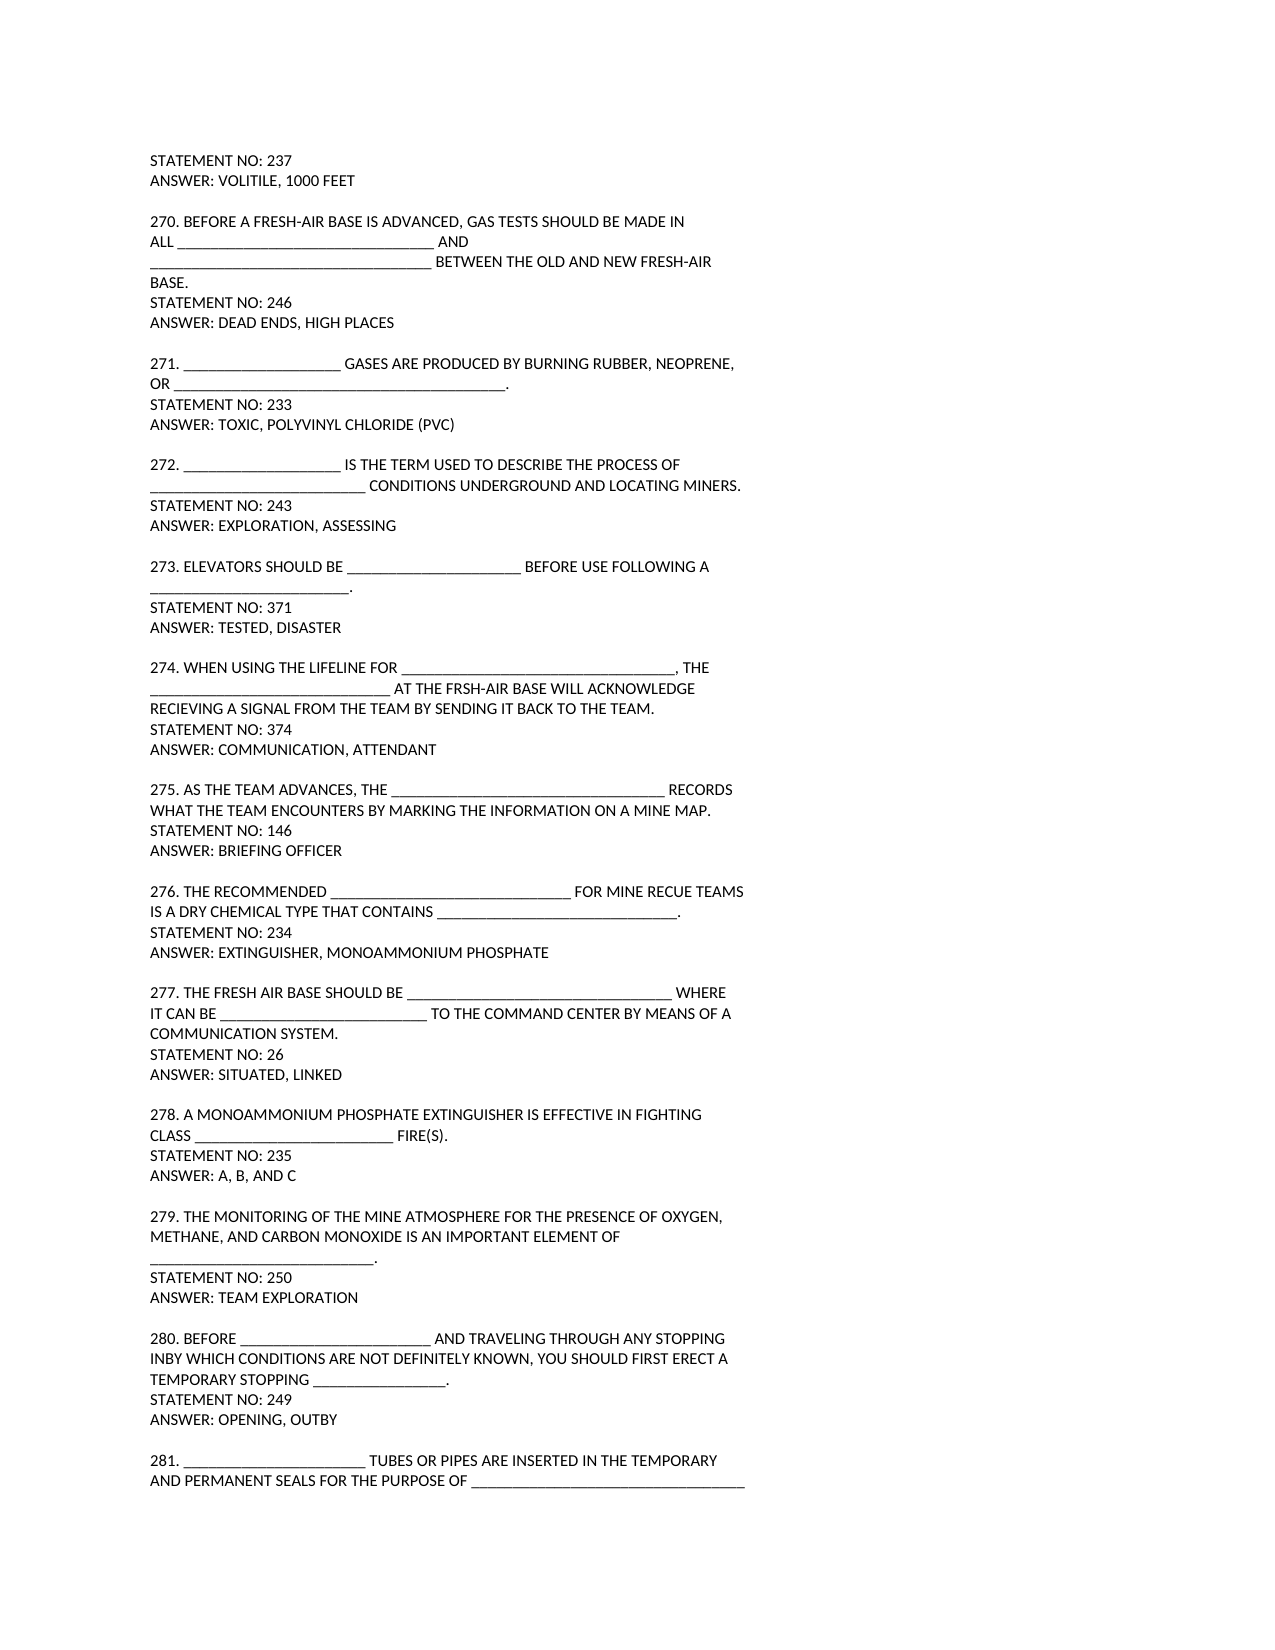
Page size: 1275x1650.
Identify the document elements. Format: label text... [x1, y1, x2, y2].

text 278. A MONOAMMONIUM PHOSPHATE EXTINGUISHER IS EFFECTIVE IN FIGHTING [150, 1105, 1125, 1125]
text IS A DRY CHEMICAL TYPE THAT CONTAINS _____________________________. [150, 902, 1125, 922]
text METHANE, AND CARBON MONOXIDE IS AN IMPORTANT ELEMENT OF [150, 1227, 1125, 1247]
text STATEMENT NO: 233 [150, 394, 1125, 414]
text __________________________ CONDITIONS UNDERGROUND AND LOCATING MINERS. [150, 475, 1125, 495]
text STATEMENT NO: 250 [150, 1267, 1125, 1287]
text STATEMENT NO: 237 [150, 150, 1125, 170]
text _____________________________ AT THE FRSH-AIR BASE WILL ACKNOWLEDGE [150, 678, 1125, 698]
text ANSWER: TESTED, DISASTER [150, 617, 1125, 637]
text 275. AS THE TEAM ADVANCES, THE _________________________________ RECORDS [150, 780, 1125, 800]
text BASE. [150, 272, 1125, 292]
text 281. ______________________ TUBES OR PIPES ARE INSERTED IN THE TEMPORARY [150, 1450, 1125, 1470]
text ANSWER: VOLITILE, 1000 FEET [150, 170, 1125, 191]
text ___________________________. [150, 1247, 1125, 1267]
text __________________________________ BETWEEN THE OLD AND NEW FRESH-AIR [150, 252, 1125, 272]
text OR ________________________________________. [150, 373, 1125, 394]
text COMMUNICATION SYSTEM. [150, 1023, 1125, 1044]
text STATEMENT NO: 243 [150, 495, 1125, 516]
text ANSWER: TEAM EXPLORATION [150, 1287, 1125, 1308]
text STATEMENT NO: 234 [150, 922, 1125, 942]
text ANSWER: A, B, AND C [150, 1166, 1125, 1186]
text 271. ___________________ GASES ARE PRODUCED BY BURNING RUBBER, NEOPRENE, [150, 353, 1125, 373]
text STATEMENT NO: 374 [150, 719, 1125, 739]
text ANSWER: COMMUNICATION, ATTENDANT [150, 739, 1125, 759]
text STATEMENT NO: 246 [150, 292, 1125, 312]
text 272. ___________________ IS THE TERM USED TO DESCRIBE THE PROCESS OF [150, 455, 1125, 475]
text WHAT THE TEAM ENCOUNTERS BY MARKING THE INFORMATION ON A MINE MAP. [150, 800, 1125, 820]
text 273. ELEVATORS SHOULD BE _____________________ BEFORE USE FOLLOWING A [150, 556, 1125, 577]
text ANSWER: DEAD ENDS, HIGH PLACES [150, 312, 1125, 333]
text STATEMENT NO: 371 [150, 597, 1125, 617]
text RECIEVING A SIGNAL FROM THE TEAM BY SENDING IT BACK TO THE TEAM. [150, 698, 1125, 719]
text ANSWER: TOXIC, POLYVINYL CHLORIDE (PVC) [150, 414, 1125, 434]
text ________________________. [150, 577, 1125, 597]
text STATEMENT NO: 146 [150, 820, 1125, 841]
text 276. THE RECOMMENDED _____________________________ FOR MINE RECUE TEAMS [150, 881, 1125, 902]
text ALL _______________________________ AND [150, 231, 1125, 252]
text AND PERMANENT SEALS FOR THE PURPOSE OF _________________________________ [150, 1470, 1125, 1491]
text 274. WHEN USING THE LIFELINE FOR _________________________________, THE [150, 658, 1125, 678]
text ANSWER: SITUATED, LINKED [150, 1064, 1125, 1084]
text STATEMENT NO: 26 [150, 1044, 1125, 1064]
text 280. BEFORE _______________________ AND TRAVELING THROUGH ANY STOPPING [150, 1328, 1125, 1348]
text IT CAN BE _________________________ TO THE COMMAND CENTER BY MEANS OF A [150, 1003, 1125, 1023]
text 279. THE MONITORING OF THE MINE ATMOSPHERE FOR THE PRESENCE OF OXYGEN, [150, 1206, 1125, 1227]
text 277. THE FRESH AIR BASE SHOULD BE ________________________________ WHERE [150, 983, 1125, 1003]
text ANSWER: BRIEFING OFFICER [150, 841, 1125, 861]
text CLASS ________________________ FIRE(S). [150, 1125, 1125, 1145]
text 270. BEFORE A FRESH-AIR BASE IS ADVANCED, GAS TESTS SHOULD BE MADE IN [150, 211, 1125, 231]
text STATEMENT NO: 235 [150, 1145, 1125, 1166]
text ANSWER: EXPLORATION, ASSESSING [150, 516, 1125, 536]
text ANSWER: OPENING, OUTBY [150, 1409, 1125, 1430]
text STATEMENT NO: 249 [150, 1389, 1125, 1409]
text TEMPORARY STOPPING ________________. [150, 1369, 1125, 1389]
text ANSWER: EXTINGUISHER, MONOAMMONIUM PHOSPHATE [150, 942, 1125, 962]
text INBY WHICH CONDITIONS ARE NOT DEFINITELY KNOWN, YOU SHOULD FIRST ERECT A [150, 1348, 1125, 1369]
